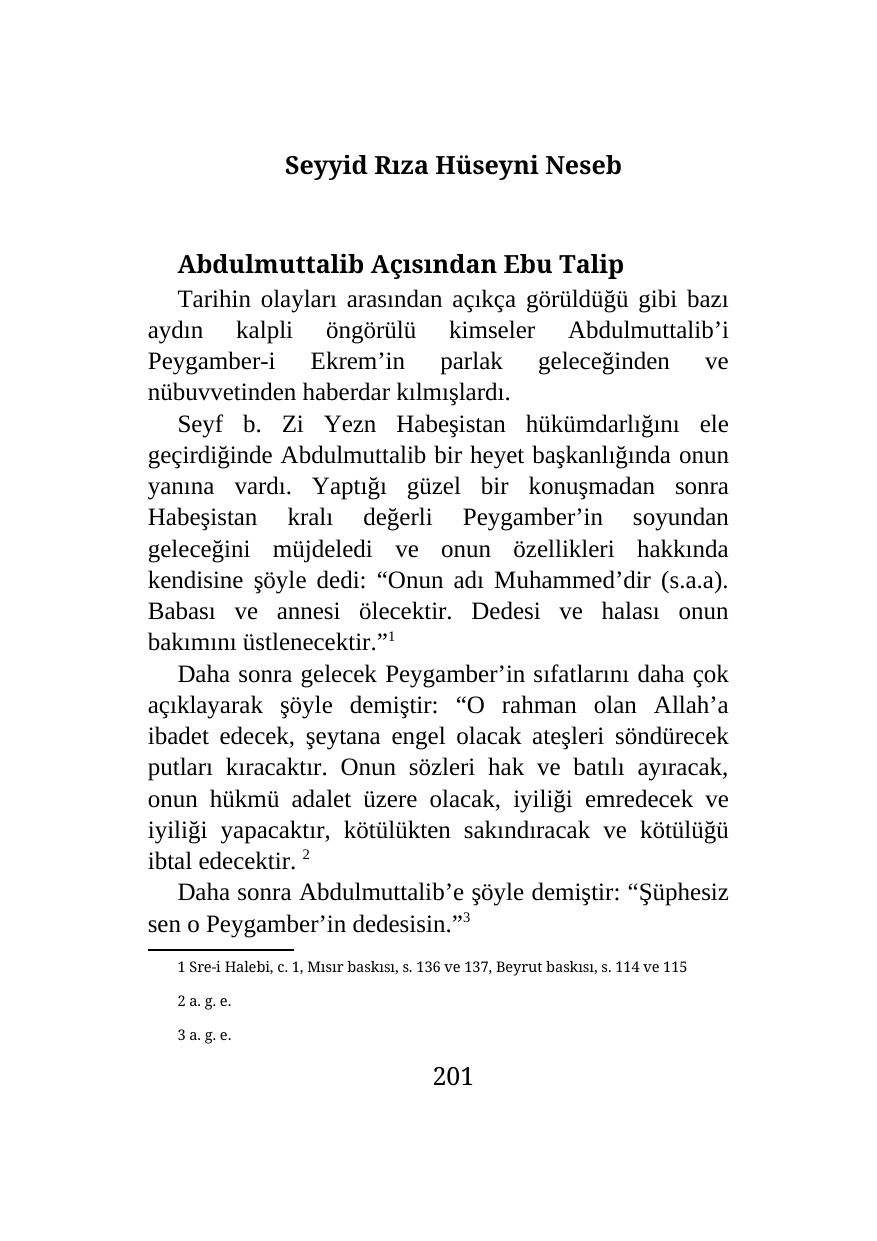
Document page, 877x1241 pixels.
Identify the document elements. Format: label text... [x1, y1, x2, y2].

text Daha sonra Abdulmuttalib’e şöyle demiştir: “Şüphesiz sen o Peygamber’in dedesisin.” [148, 875, 729, 937]
text Seyf b. Zi Yezn Habeşistan hükümdarlığını ele geçirdiğinde Abdulmuttalib bir heyet başkanlığında onun yanına vardı. Yaptığı güzel bir konuşmadan sonra Habeşistan kralı değerli Peygamber’in soyundan geleceğini müjdeledi ve onun özellikleri hakkında kendisine şöyle dedi: “Onun adı Muhammed’dir (s.a.a). Babası ve annesi ölecektir. Dedesi ve halası onun bakımını üstlenecektir.” [148, 406, 729, 656]
subtitle Abdulmuttalib Açısından Ebu Talip [148, 247, 729, 281]
text Daha sonra gelecek Peygamber’in sıfatlarını daha çok açıklayarak şöyle demiştir: “O rahman olan Allah’a ibadet edecek, şeytana engel olacak ateşleri söndürecek putları kıracaktır. Onun sözleri hak ve batılı ayıracak, onun hükmü adalet üzere olacak, iyiliği emredecek ve iyiliği yapacaktır, kötülükten sakındıracak ve kötülüğü ibtal edecektir. [148, 656, 729, 875]
text Tarihin olayları arasından açıkça görüldüğü gibi bazı aydın kalpli öngörülü kimseler Abdulmuttalib’i Peygamber-i Ekrem’in parlak geleceğinden ve nübuvvetinden haberdar kılmışlardı. [148, 281, 729, 406]
